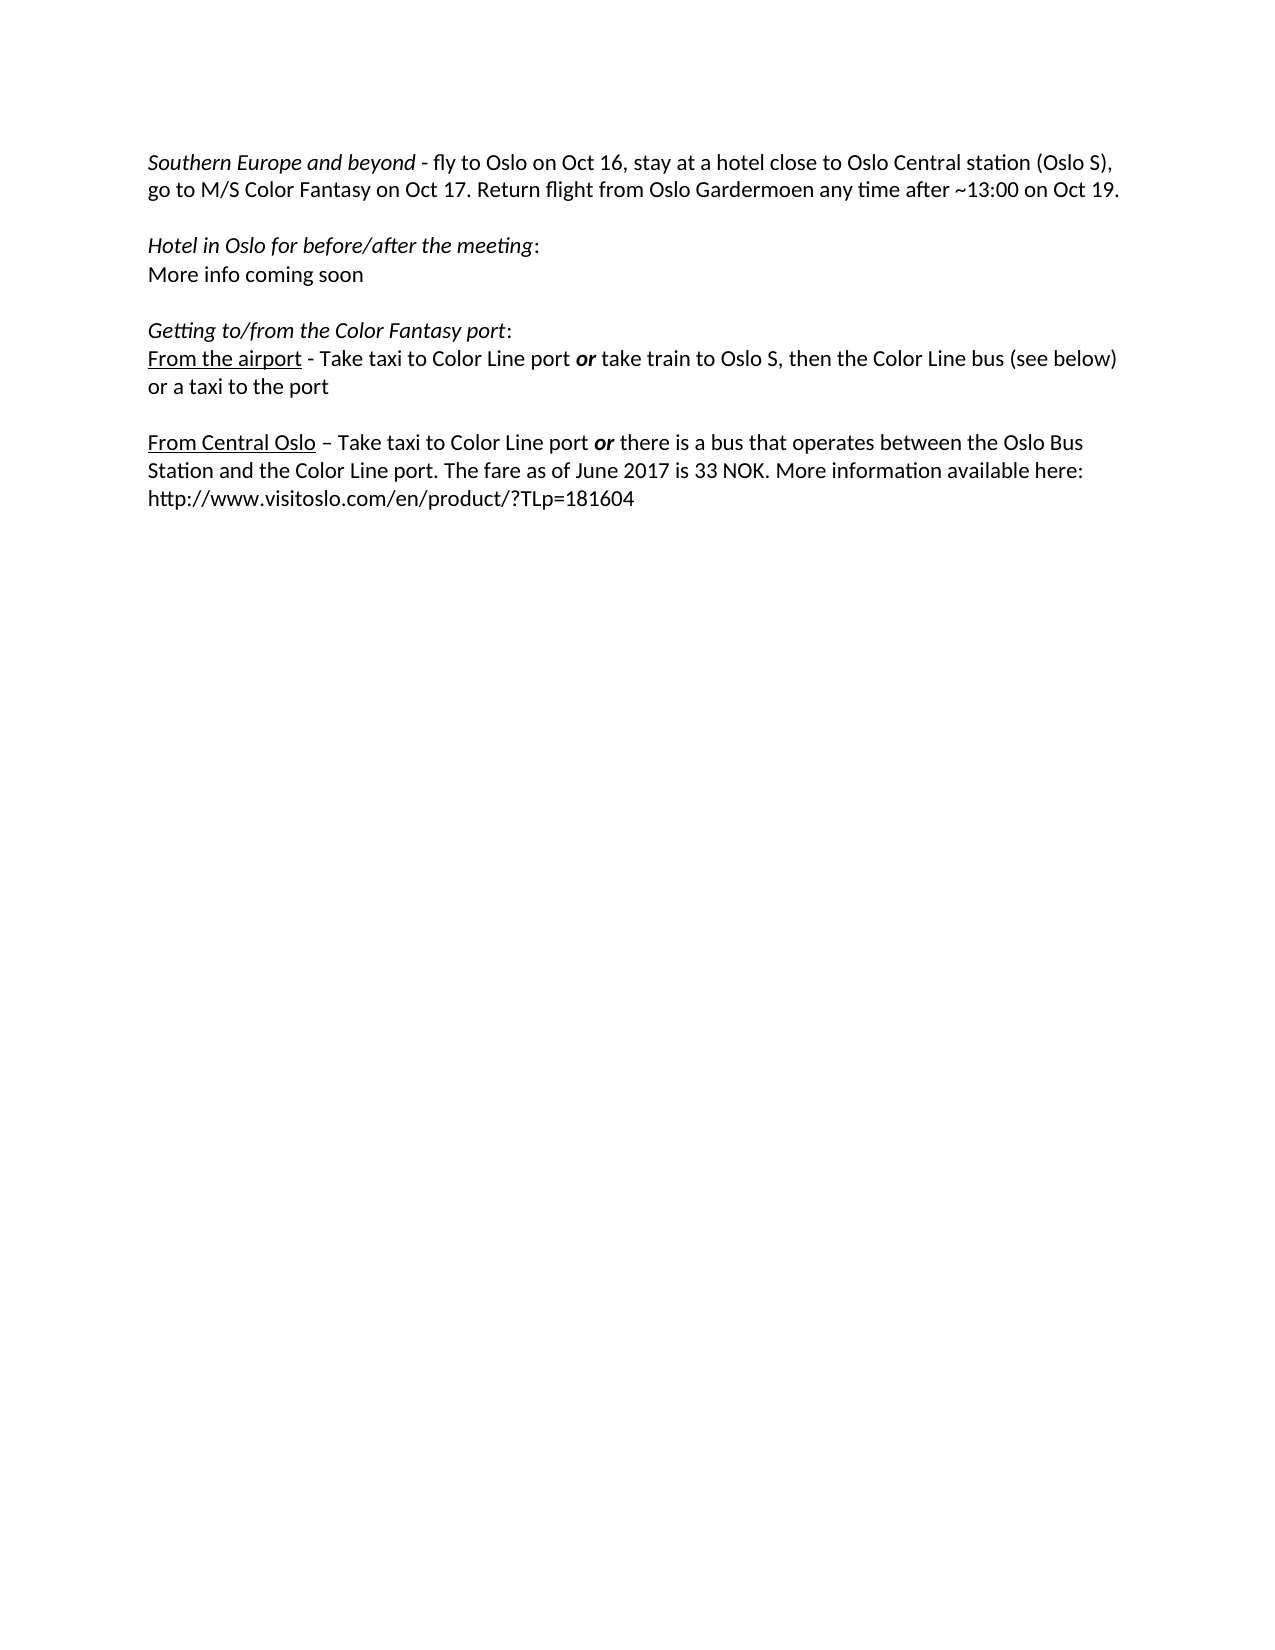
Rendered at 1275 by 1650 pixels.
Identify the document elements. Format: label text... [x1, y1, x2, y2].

text Getting to/from the Color Fantasy port: [148, 316, 1127, 344]
text Southern Europe and beyond - fly to Oslo on Oct 16, stay at a hotel close to Oslo Central station (Oslo S), go to M/S Color Fantasy on Oct 17. Return flight from Oslo Gardermoen any time after ~13:00 on Oct 19. [148, 148, 1127, 204]
text Hotel in Oslo for before/after the meeting: [148, 232, 1127, 260]
text From Central Oslo – Take taxi to Color Line port or there is a bus that operates between the Oslo Bus Station and the Color Line port. The fare as of June 2017 is 33 NOK. More information available here: [148, 428, 1127, 484]
text More info coming soon [148, 260, 1127, 288]
text http://www.visitoslo.com/en/product/?TLp=181604 [148, 484, 1127, 512]
text From the airport - Take taxi to Color Line port or take train to Oslo S, then the Color Line bus (see below) or a taxi to the port [148, 344, 1127, 400]
